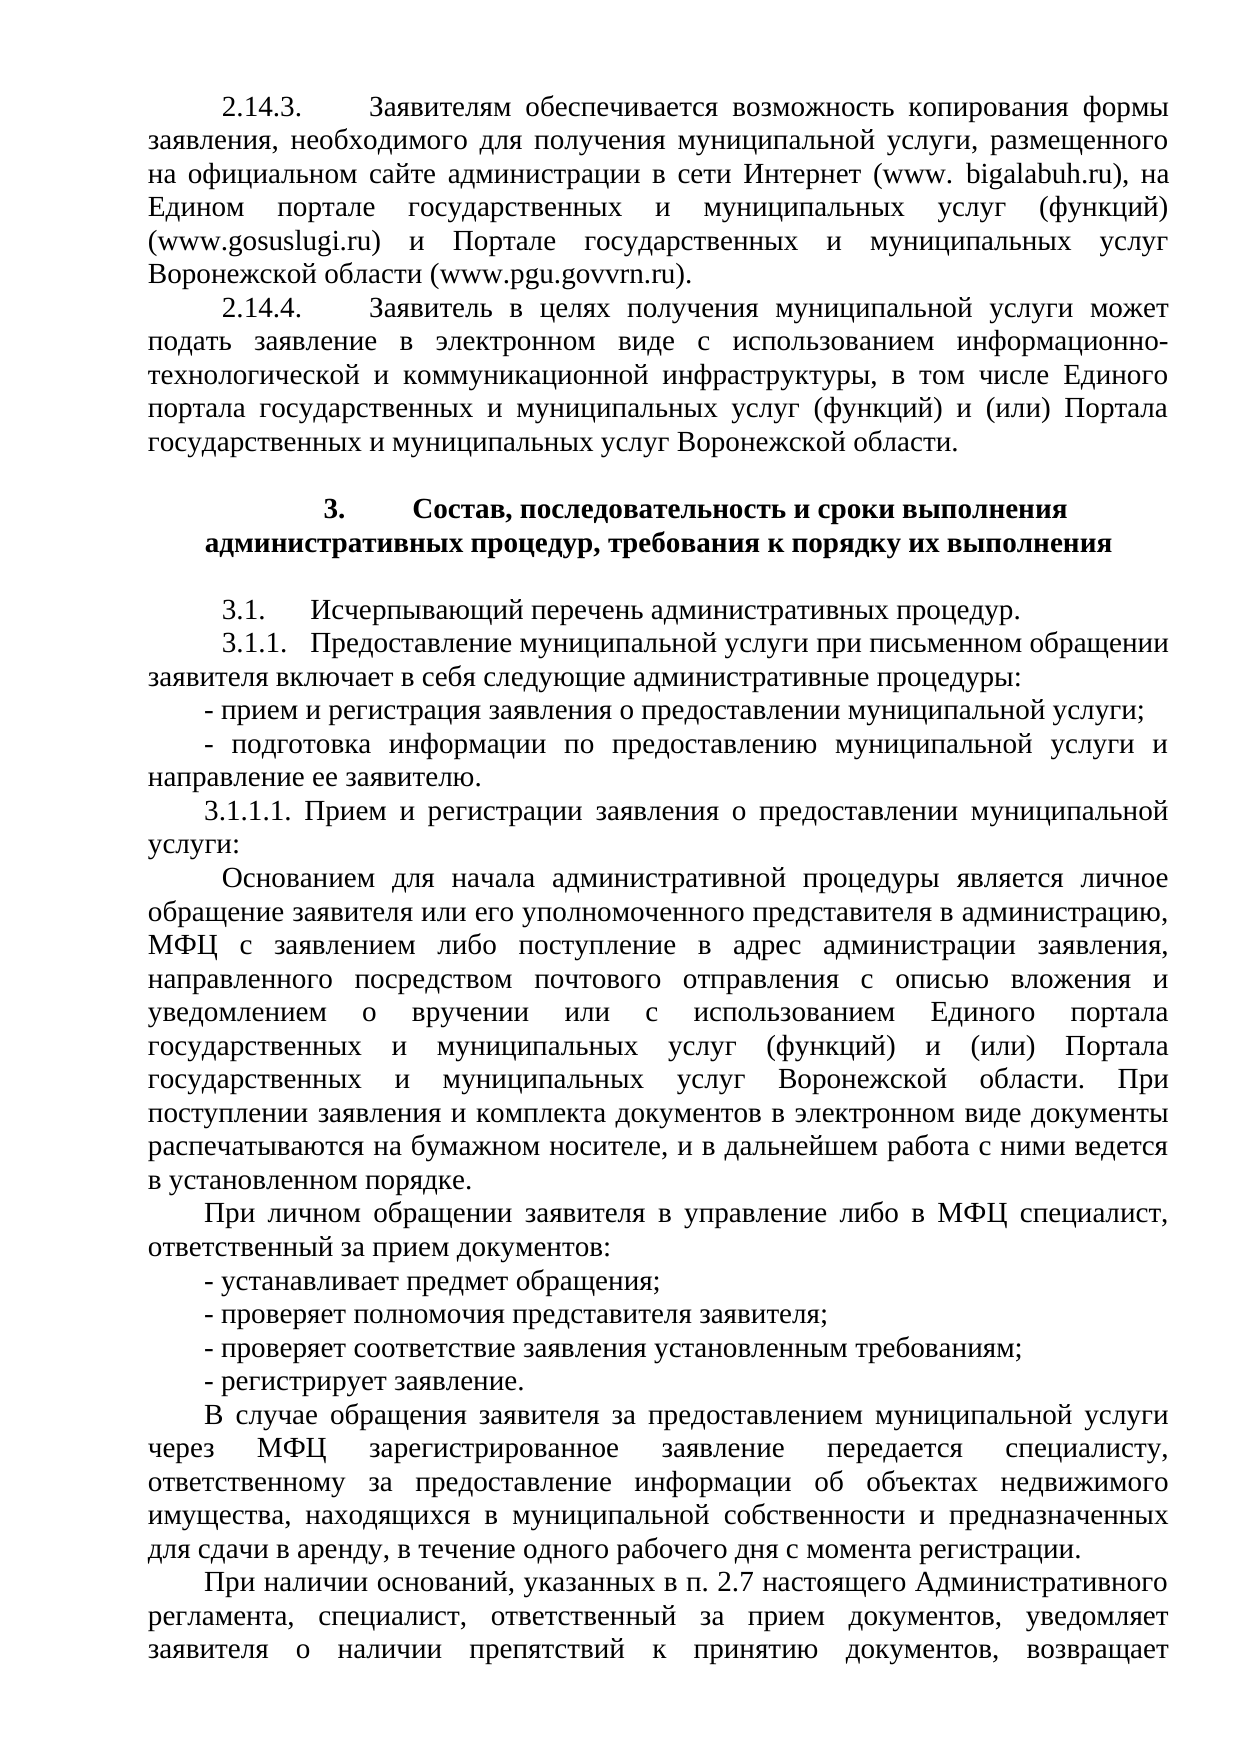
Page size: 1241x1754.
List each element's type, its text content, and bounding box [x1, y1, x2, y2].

text Основанием для начала административной процедуры является личное обращение заявителя или его уполномоченного представителя в администрацию, МФЦ с заявлением либо поступление в адрес администрации заявления, направленного посредством почтового отправления с описью вложения и уведомлением о вручении или с использованием Единого портала государственных и муниципальных услуг (функций) и (или) Портала государственных и муниципальных услуг Воронежской области. При поступлении заявления и комплекта документов в электронном виде документы распечатываются на бумажном носителе, и в дальнейшем работа с ними ведется в установленном порядке. [148, 860, 1169, 1196]
list Исчерпывающий перечень административных процедур. [148, 592, 1169, 625]
text 3.1.1.1. Прием и регистрации заявления о предоставлении муниципальной услуги: [148, 793, 1169, 860]
text - устанавливает предмет обращения; [148, 1263, 1169, 1296]
list Cостав, последовательность и сроки выполнения административных процедур, требования к порядку их выполнения [148, 491, 1169, 558]
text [148, 1564, 1169, 1665]
text - проверяет полномочия представителя заявителя; [148, 1296, 1169, 1330]
text - проверяет соответствие заявления установленным требованиям; [148, 1330, 1169, 1363]
text - подготовка информации по предоставлению муниципальной услуги и направление ее заявителю. [148, 726, 1169, 793]
list Предоставление муниципальной услуги при письменном обращении заявителя включает в себя следующие административные процедуры: [148, 625, 1169, 692]
text При личном обращении заявителя в управление либо в МФЦ специалист, ответственный за прием документов: [148, 1196, 1169, 1263]
text - прием и регистрация заявления о предоставлении муниципальной услуги; [148, 692, 1169, 726]
text - регистрирует заявление. [148, 1363, 1169, 1397]
list Заявителям обеспечивается возможность копирования формы заявления, необходимого для получения муниципальной услуги, размещенного на официальном сайте администрации в сети Интернет (www. bigalabuh.ru), на Едином портале государственных и муниципальных услуг (функций) (www.gosuslugi.ru) и Портале государственных и муниципальных услуг Воронежской области (www.pgu.govvrn.ru). [148, 89, 1169, 290]
text В случае обращения заявителя за предоставлением муниципальной услуги через МФЦ зарегистрированное заявление передается специалисту, ответственному за предоставление информации об объектах недвижимого имущества, находящихся в муниципальной собственности и предназначенных для сдачи в аренду, в течение одного рабочего дня с момента регистрации. [148, 1397, 1169, 1564]
list Заявитель в целях получения муниципальной услуги может подать заявление в электронном виде с использованием информационно-технологической и коммуникационной инфраструктуры, в том числе Единого портала государственных и муниципальных услуг (функций) и (или) Портала государственных и муниципальных услуг Воронежской области. [148, 290, 1169, 458]
